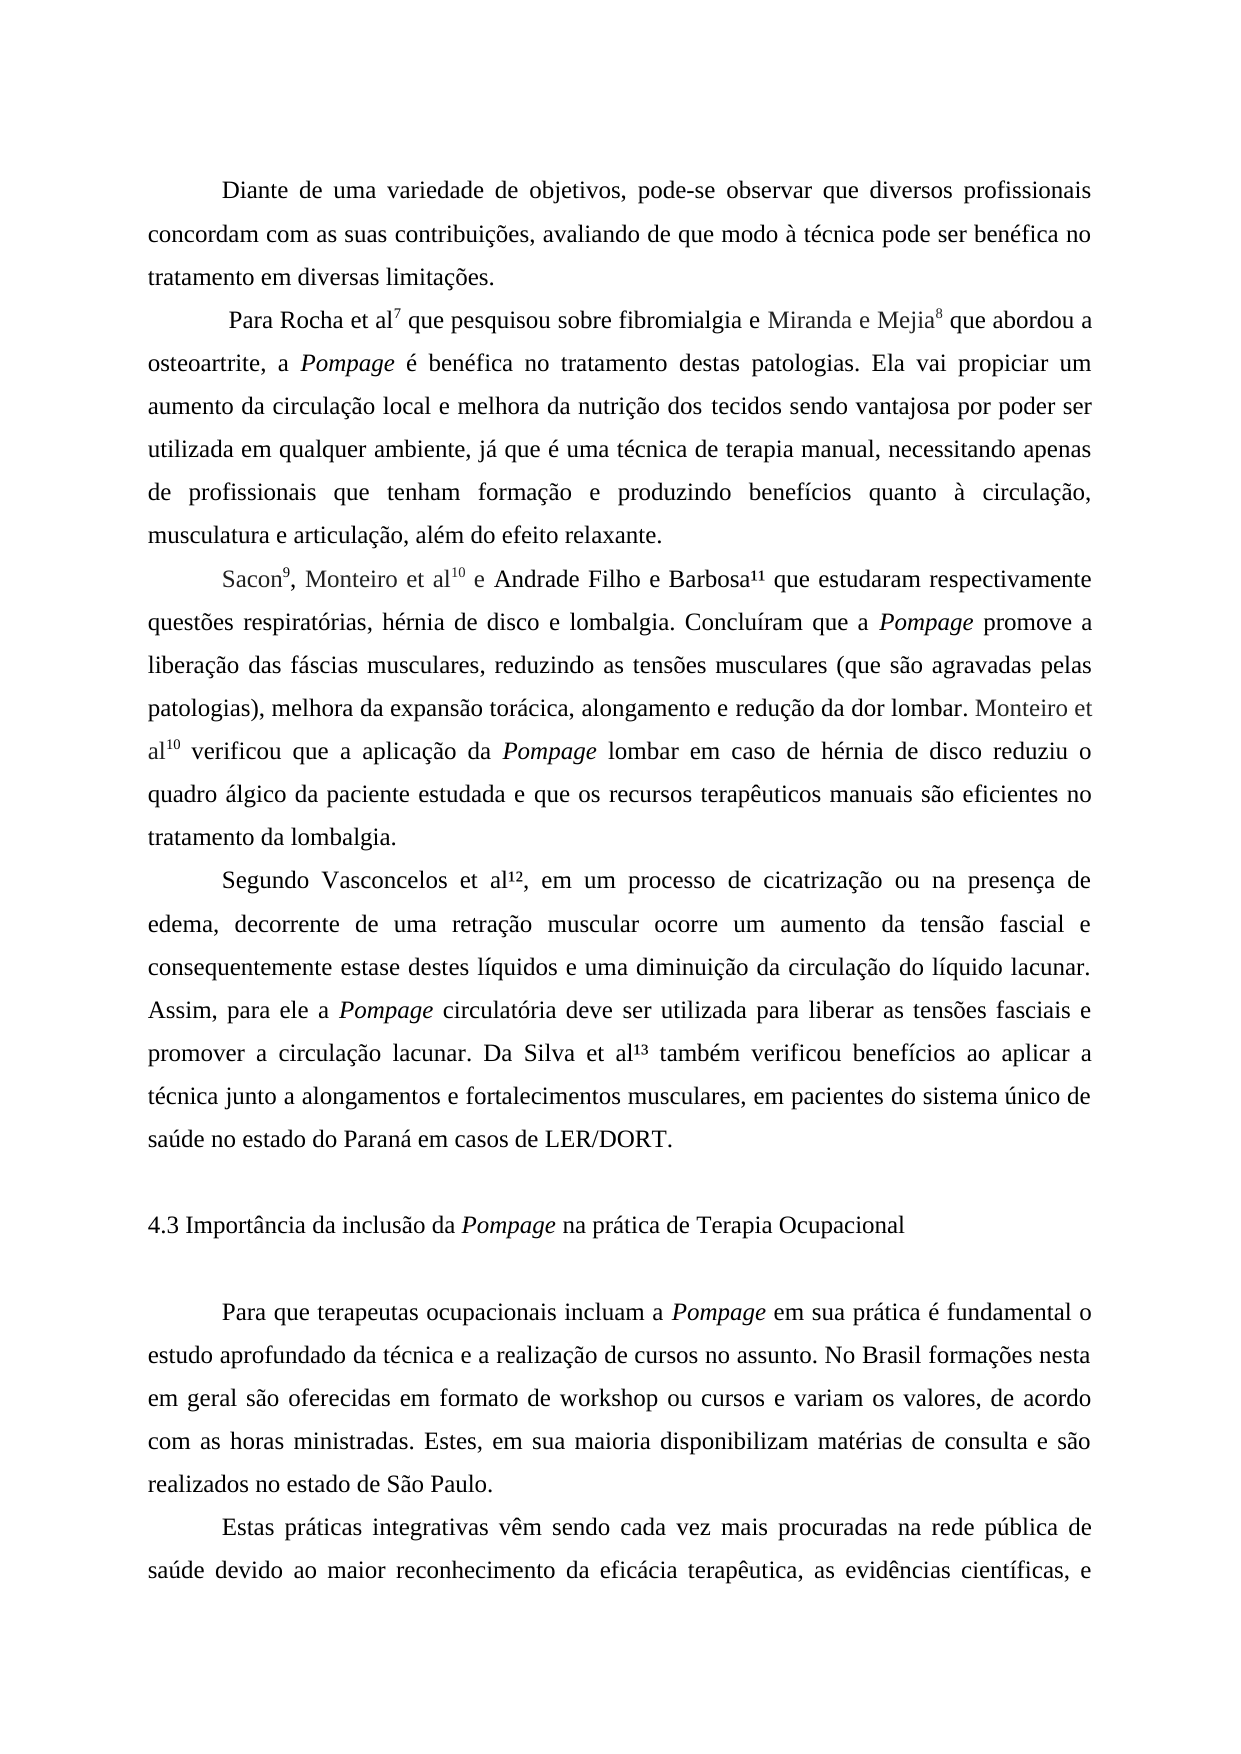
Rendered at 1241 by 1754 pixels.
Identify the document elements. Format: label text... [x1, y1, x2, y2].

text Segundo Vasconcelos et al¹², em um processo de cicatrização ou na presença de edema, decorrente de uma retração muscular ocorre um aumento da tensão fascial e consequentemente estase destes líquidos e uma diminuição da circulação do líquido lacunar. Assim, para ele a Pompage circulatória deve ser utilizada para liberar as tensões fasciais e promover a circulação lacunar. Da Silva et al¹³ também verificou benefícios ao aplicar a técnica junto a alongamentos e fortalecimentos musculares, em pacientes do sistema único de saúde no estado do Paraná em casos de LER/DORT. [148, 866, 1092, 1153]
text Sacon9, Monteiro et al10 e Andrade Filho e Barbosa¹¹ que estudaram respectivamente questões respiratórias, hérnia de disco e lombalgia. Concluíram que a Pompage promove a liberação das fáscias musculares, reduzindo as tensões musculares (que são agravadas pelas patologias), melhora da expansão torácica, alongamento e redução da dor lombar. Monteiro et al10 verificou que a aplicação da Pompage lombar em caso de hérnia de disco reduziu o quadro álgico da paciente estudada e que os recursos terapêuticos manuais são eficientes no tratamento da lombalgia. [148, 564, 1092, 851]
text Para que terapeutas ocupacionais incluam a Pompage em sua prática é fundamental o estudo aprofundado da técnica e a realização de cursos no assunto. No Brasil formações nesta em geral são oferecidas em formato de workshop ou cursos e variam os valores, de acordo com as horas ministradas. Estes, em sua maioria disponibilizam matérias de consulta e são realizados no estado de São Paulo. [148, 1297, 1092, 1498]
subtitle 4.3 Importância da inclusão da Pompage na prática de Terapia Ocupacional [148, 1211, 1092, 1239]
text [148, 1512, 1092, 1584]
text Para Rocha et al7 que pesquisou sobre fibromialgia e Miranda e Mejia8 que abordou a osteoartrite, a Pompage é benéfica no tratamento destas patologias. Ela vai propiciar um aumento da circulação local e melhora da nutrição dos tecidos sendo vantajosa por poder ser utilizada em qualquer ambiente, já que é uma técnica de terapia manual, necessitando apenas de profissionais que tenham formação e produzindo benefícios quanto à circulação, musculatura e articulação, além do efeito relaxante. [148, 305, 1092, 549]
text Diante de uma variedade de objetivos, pode-se observar que diversos profissionais concordam com as suas contribuições, avaliando de que modo à técnica pode ser benéfica no tratamento em diversas limitações. [148, 176, 1092, 291]
